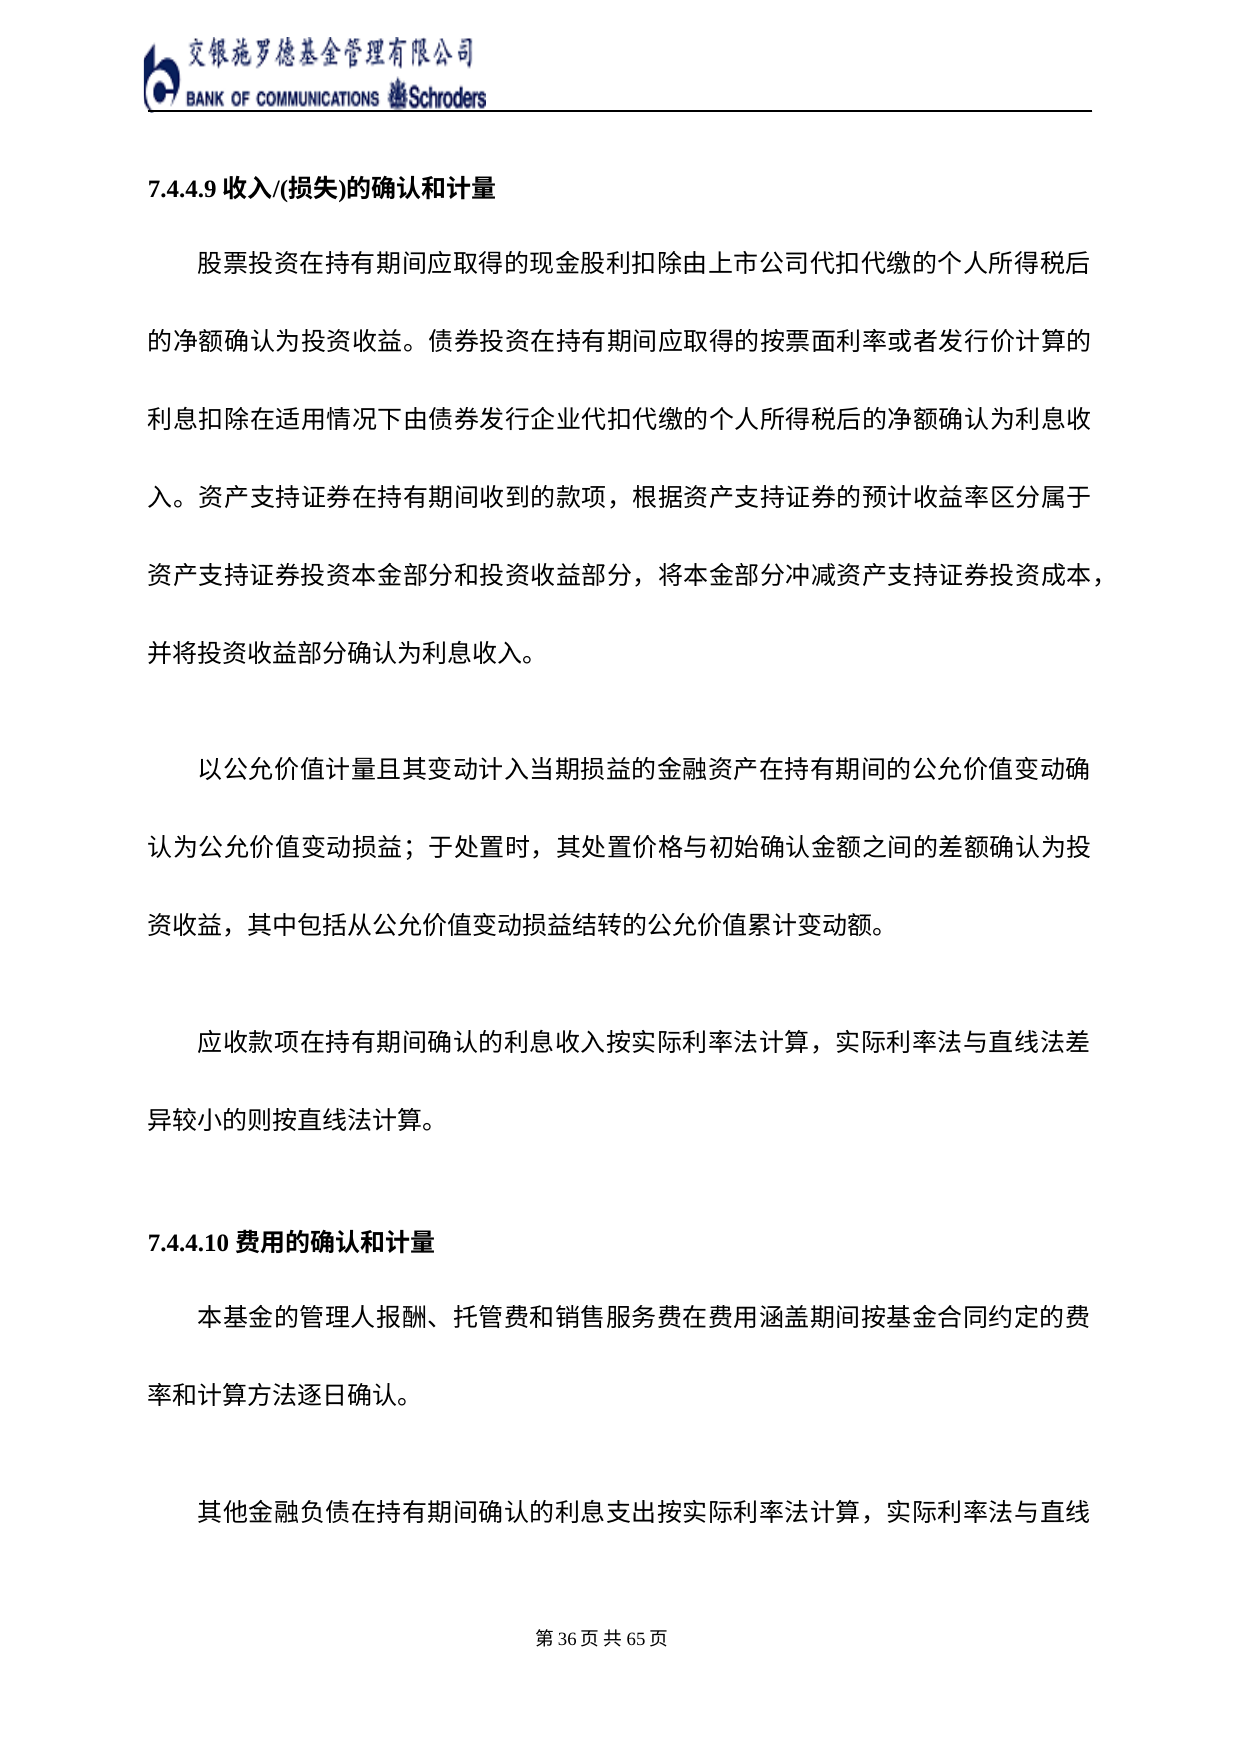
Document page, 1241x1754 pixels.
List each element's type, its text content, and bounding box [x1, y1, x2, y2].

text 应收款项在持有期间确认的利息收入按实际利率法计算，实际利率法与直线法差异较小的则按直线法计算。 [148, 1008, 1092, 1151]
picture [143, 37, 486, 113]
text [148, 1478, 1092, 1543]
subtitle 7.4.4.9 收入/(损失)的确认和计量 [148, 154, 1092, 219]
text 本基金的管理人报酬、托管费和销售服务费在费用涵盖期间按基金合同约定的费率和计算方法逐日确认。 [148, 1283, 1092, 1426]
text 股票投资在持有期间应取得的现金股利扣除由上市公司代扣代缴的个人所得税后的净额确认为投资收益。债券投资在持有期间应取得的按票面利率或者发行价计算的利息扣除在适用情况下由债券发行企业代扣代缴的个人所得税后的净额确认为利息收入。资产支持证券在持有期间收到的款项，根据资产支持证券的预计收益率区分属于资产支持证券投资本金部分和投资收益部分，将本金部分冲减资产支持证券投资成本，并将投资收益部分确认为利息收入。 [148, 229, 1092, 684]
subtitle 7.4.4.10 费用的确认和计量 [148, 1208, 1092, 1273]
text 以公允价值计量且其变动计入当期损益的金融资产在持有期间的公允价值变动确认为公允价值变动损益；于处置时，其处置价格与初始确认金额之间的差额确认为投资收益，其中包括从公允价值变动损益结转的公允价值累计变动额。 [148, 736, 1092, 956]
